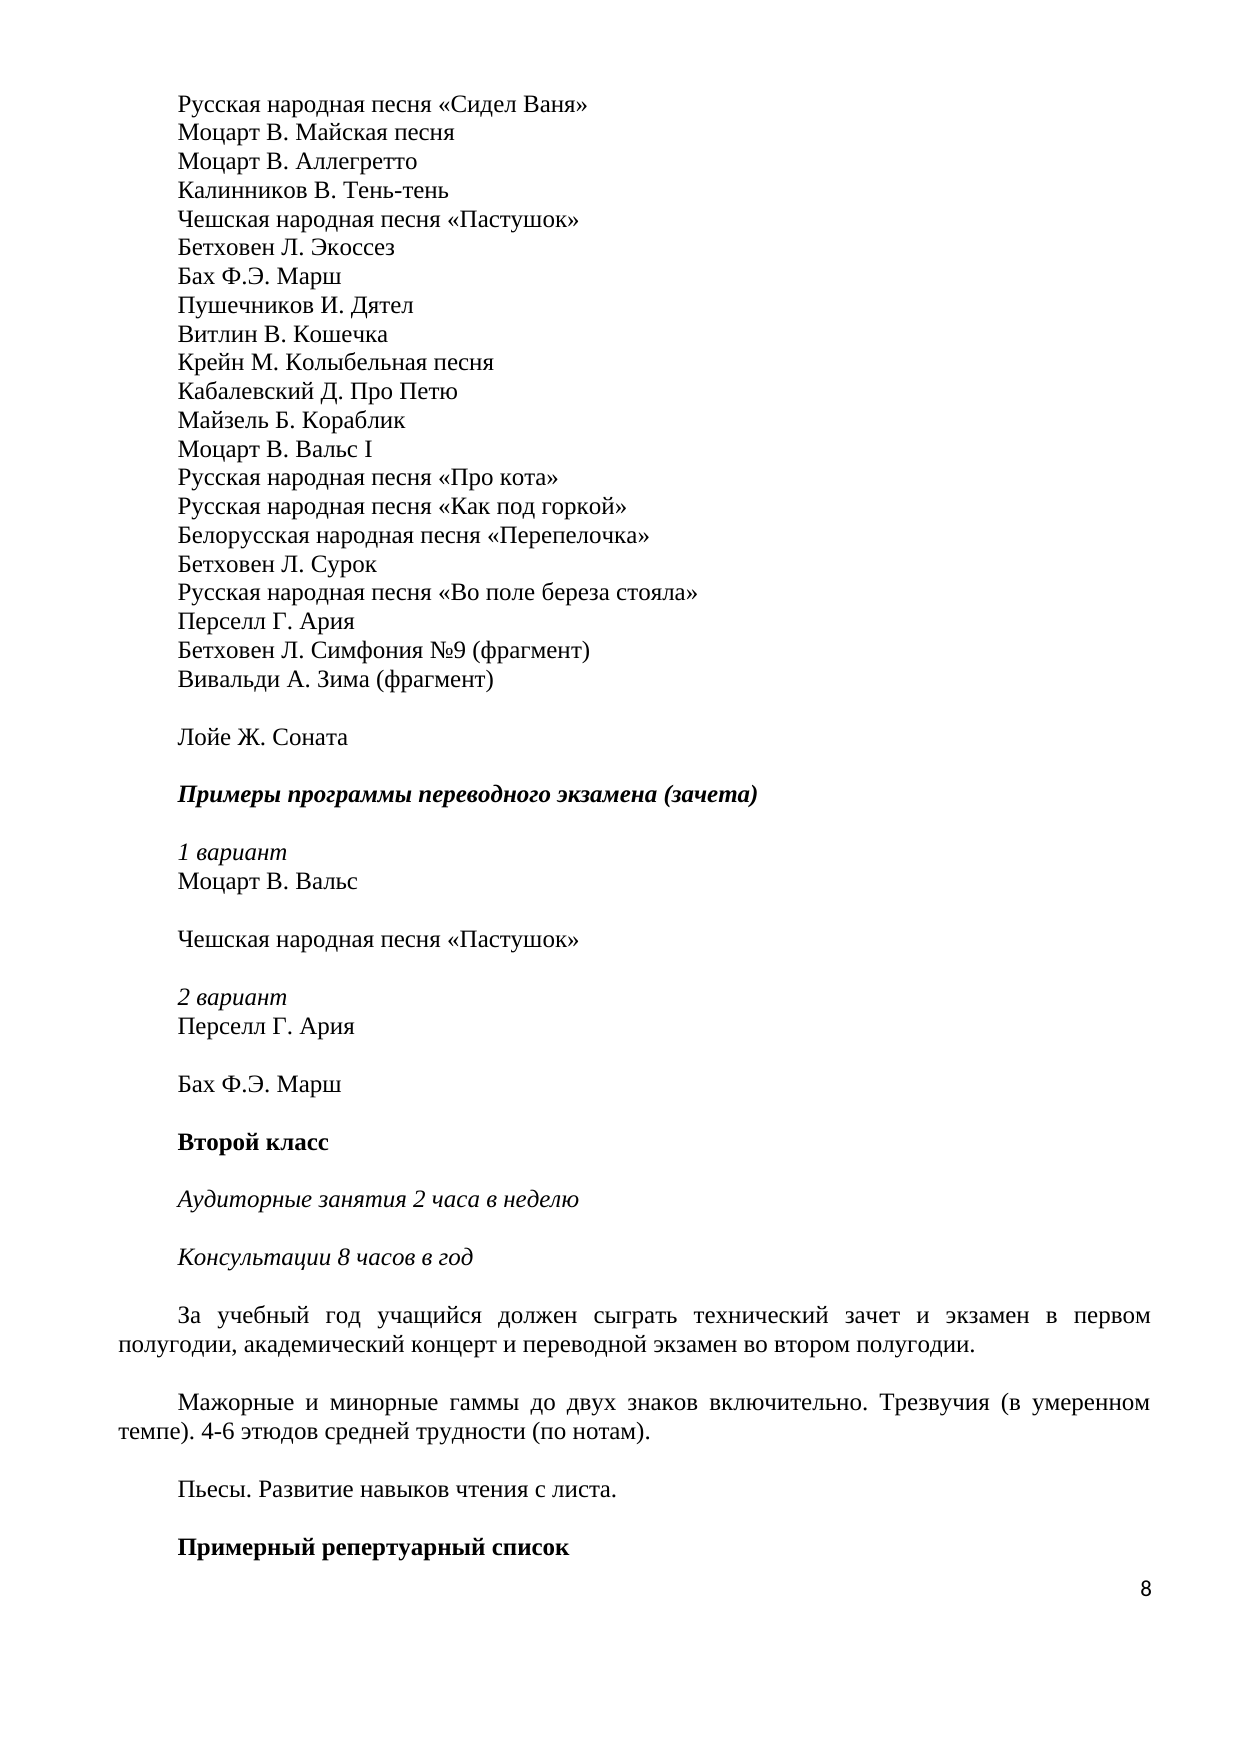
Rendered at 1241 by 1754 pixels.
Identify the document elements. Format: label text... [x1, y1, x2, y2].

text Пьесы. Развитие навыков чтения с листа. [118, 1474, 1152, 1502]
text Русская народная песня «Во поле береза стояла» [118, 577, 1152, 606]
text Моцарт В. Аллегретто [118, 146, 1152, 175]
text Примерный репертуарный список [118, 1532, 1152, 1560]
text Кабалевский Д. Про Петю [118, 376, 1152, 405]
text Чешская народная песня «Пастушок» [118, 924, 1152, 953]
text Бетховен Л. Сурок [118, 549, 1152, 577]
text Майзель Б. Кораблик [118, 405, 1152, 434]
text Русская народная песня «Сидел Ваня» [118, 89, 1152, 117]
text Пушечников И. Дятел [118, 290, 1152, 319]
text Вивальди А. Зима (фрагмент) [118, 664, 1152, 692]
text Мажорные и минорные гаммы до двух знаков включительно. Трезвучия (в умеренном темпе). 4-6 этюдов средней трудности (по нотам). [118, 1387, 1152, 1444]
text Аудиторные занятия 2 часа в неделю [118, 1184, 1152, 1213]
text Бах Ф.Э. Марш [118, 261, 1152, 290]
text За учебный год учащийся должен сыграть технический зачет и экзамен в первом полугодии, академический концерт и переводной экзамен во втором полугодии. [118, 1300, 1152, 1358]
text Крейн М. Колыбельная песня [118, 347, 1152, 376]
text Лойе Ж. Соната [118, 722, 1152, 750]
text Русская народная песня «Как под горкой» [118, 491, 1152, 520]
text Перселл Г. Ария [118, 606, 1152, 635]
text 2 вариант [118, 982, 1152, 1011]
text Перселл Г. Ария [118, 1011, 1152, 1039]
text Моцарт В. Майская песня [118, 117, 1152, 146]
text 1 вариант [118, 837, 1152, 866]
text Бетховен Л. Экоссез [118, 232, 1152, 261]
text Консультации 8 часов в год [118, 1242, 1152, 1271]
text Бах Ф.Э. Марш [118, 1069, 1152, 1097]
text Моцарт В. Вальс [118, 866, 1152, 895]
text Белорусская народная песня «Перепелочка» [118, 520, 1152, 549]
text Моцарт В. Вальс I [118, 434, 1152, 462]
text Витлин В. Кошечка [118, 319, 1152, 347]
text Калинников В. Тень-тень [118, 175, 1152, 204]
text Бетховен Л. Симфония №9 (фрагмент) [118, 635, 1152, 664]
text Второй класс [118, 1127, 1152, 1155]
text Русская народная песня «Про кота» [118, 462, 1152, 491]
text Чешская народная песня «Пастушок» [118, 204, 1152, 232]
text Примеры программы переводного экзамена (зачета) [118, 779, 1152, 808]
